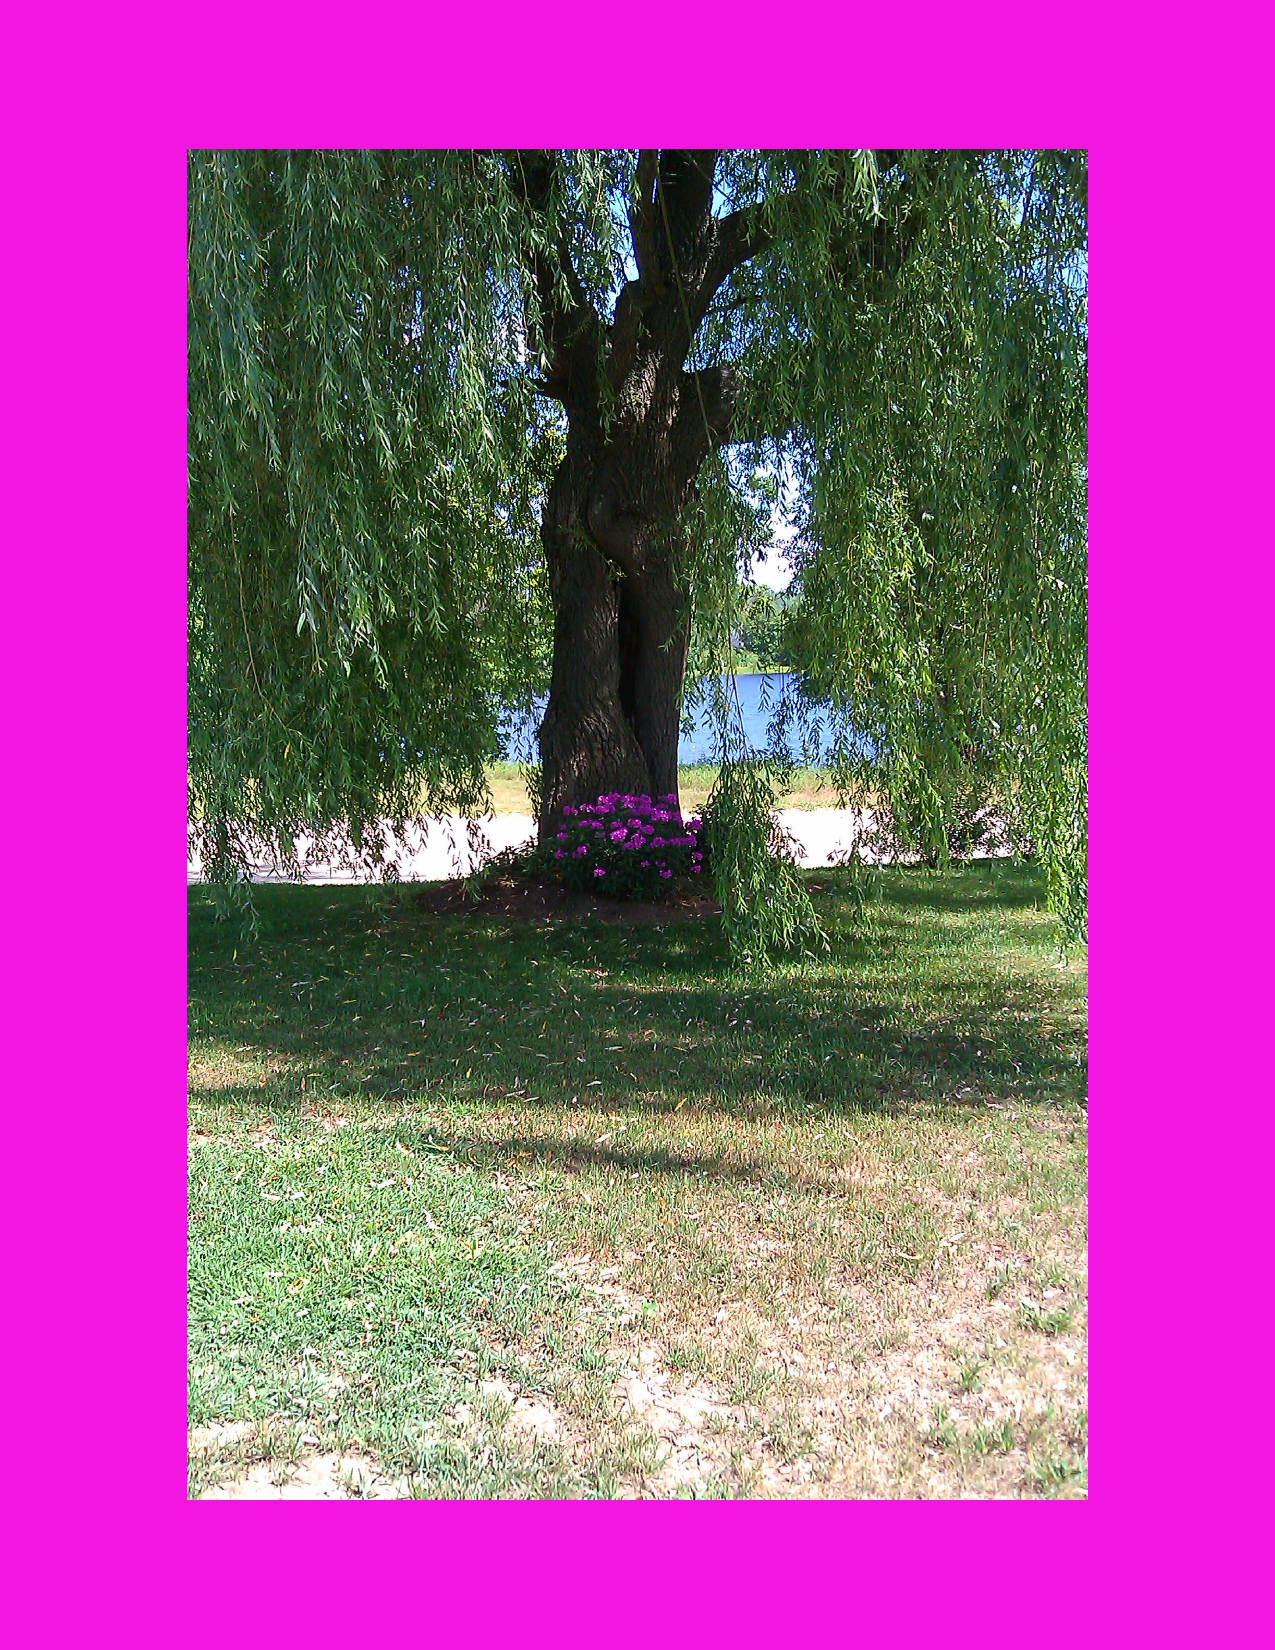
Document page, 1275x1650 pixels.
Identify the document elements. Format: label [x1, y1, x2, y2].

picture [187, 149, 1088, 1500]
